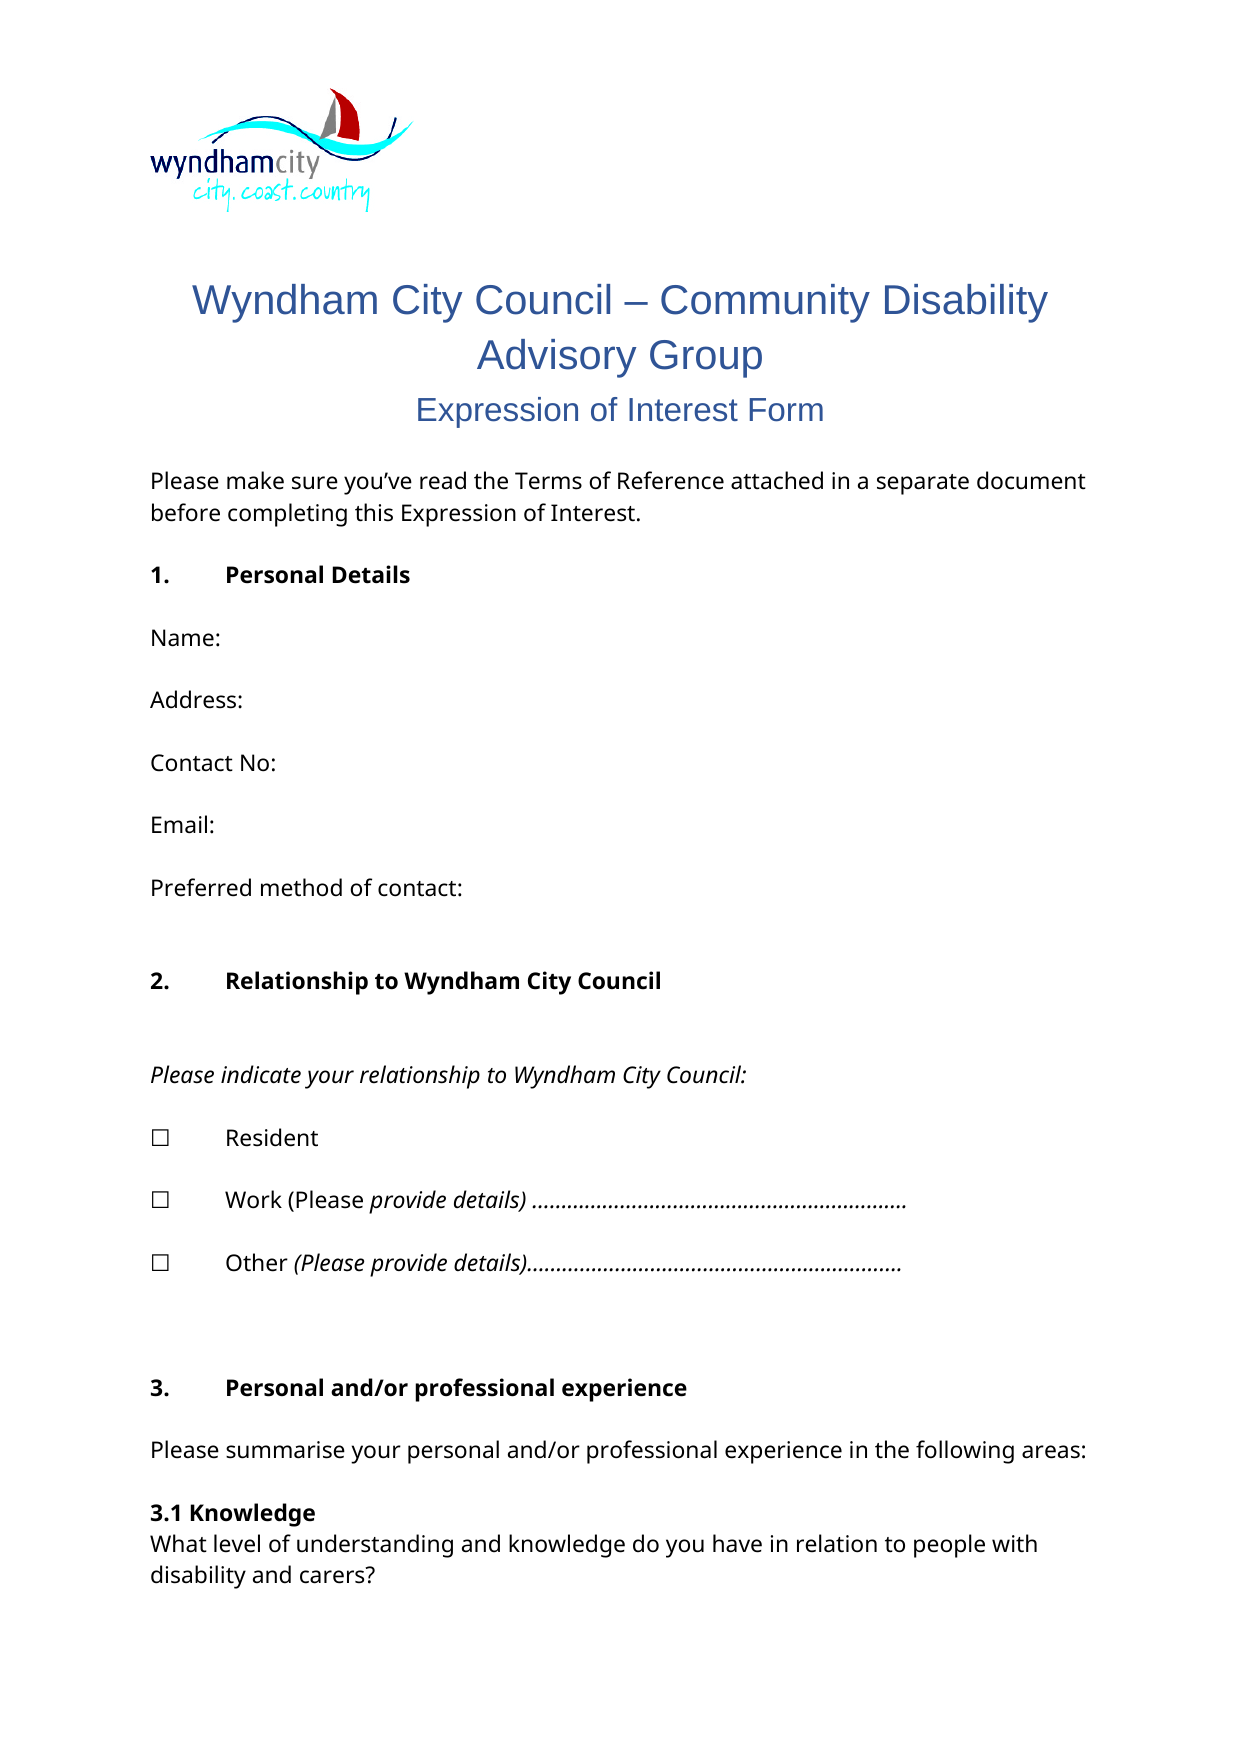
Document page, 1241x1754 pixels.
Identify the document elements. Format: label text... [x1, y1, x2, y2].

text 1. Personal Details [150, 559, 1090, 590]
text Please summarise your personal and/or professional experience in the following areas: [150, 1434, 1090, 1465]
subtitle Wyndham City Council – Community Disability Advisory Group [150, 275, 1090, 378]
text Address: [150, 684, 1090, 715]
text Contact No: [150, 746, 1090, 778]
text 2. Relationship to Wyndham City Council [150, 965, 1090, 996]
text Resident [150, 1121, 1090, 1153]
text Email: [150, 809, 1090, 840]
subtitle Expression of Interest Form [150, 390, 1090, 428]
text Please indicate your relationship to Wyndham City Council: [150, 1059, 1090, 1090]
picture [150, 88, 414, 212]
text Please make sure you’ve read the Terms of Reference attached in a separate document before completing this Expression of Interest. [150, 465, 1090, 528]
text Work (Please provide details) ………………………………………………………. [150, 1184, 1090, 1215]
text 3.1 Knowledge [150, 1496, 1090, 1528]
text Preferred method of contact: [150, 871, 1090, 903]
text Other (Please provide details)………………………………………………………. [150, 1246, 1090, 1278]
text What level of understanding and knowledge do you have in relation to people with disability and carers? [150, 1528, 1090, 1590]
text Name: [150, 621, 1090, 653]
text 3. Personal and/or professional experience [150, 1371, 1090, 1403]
